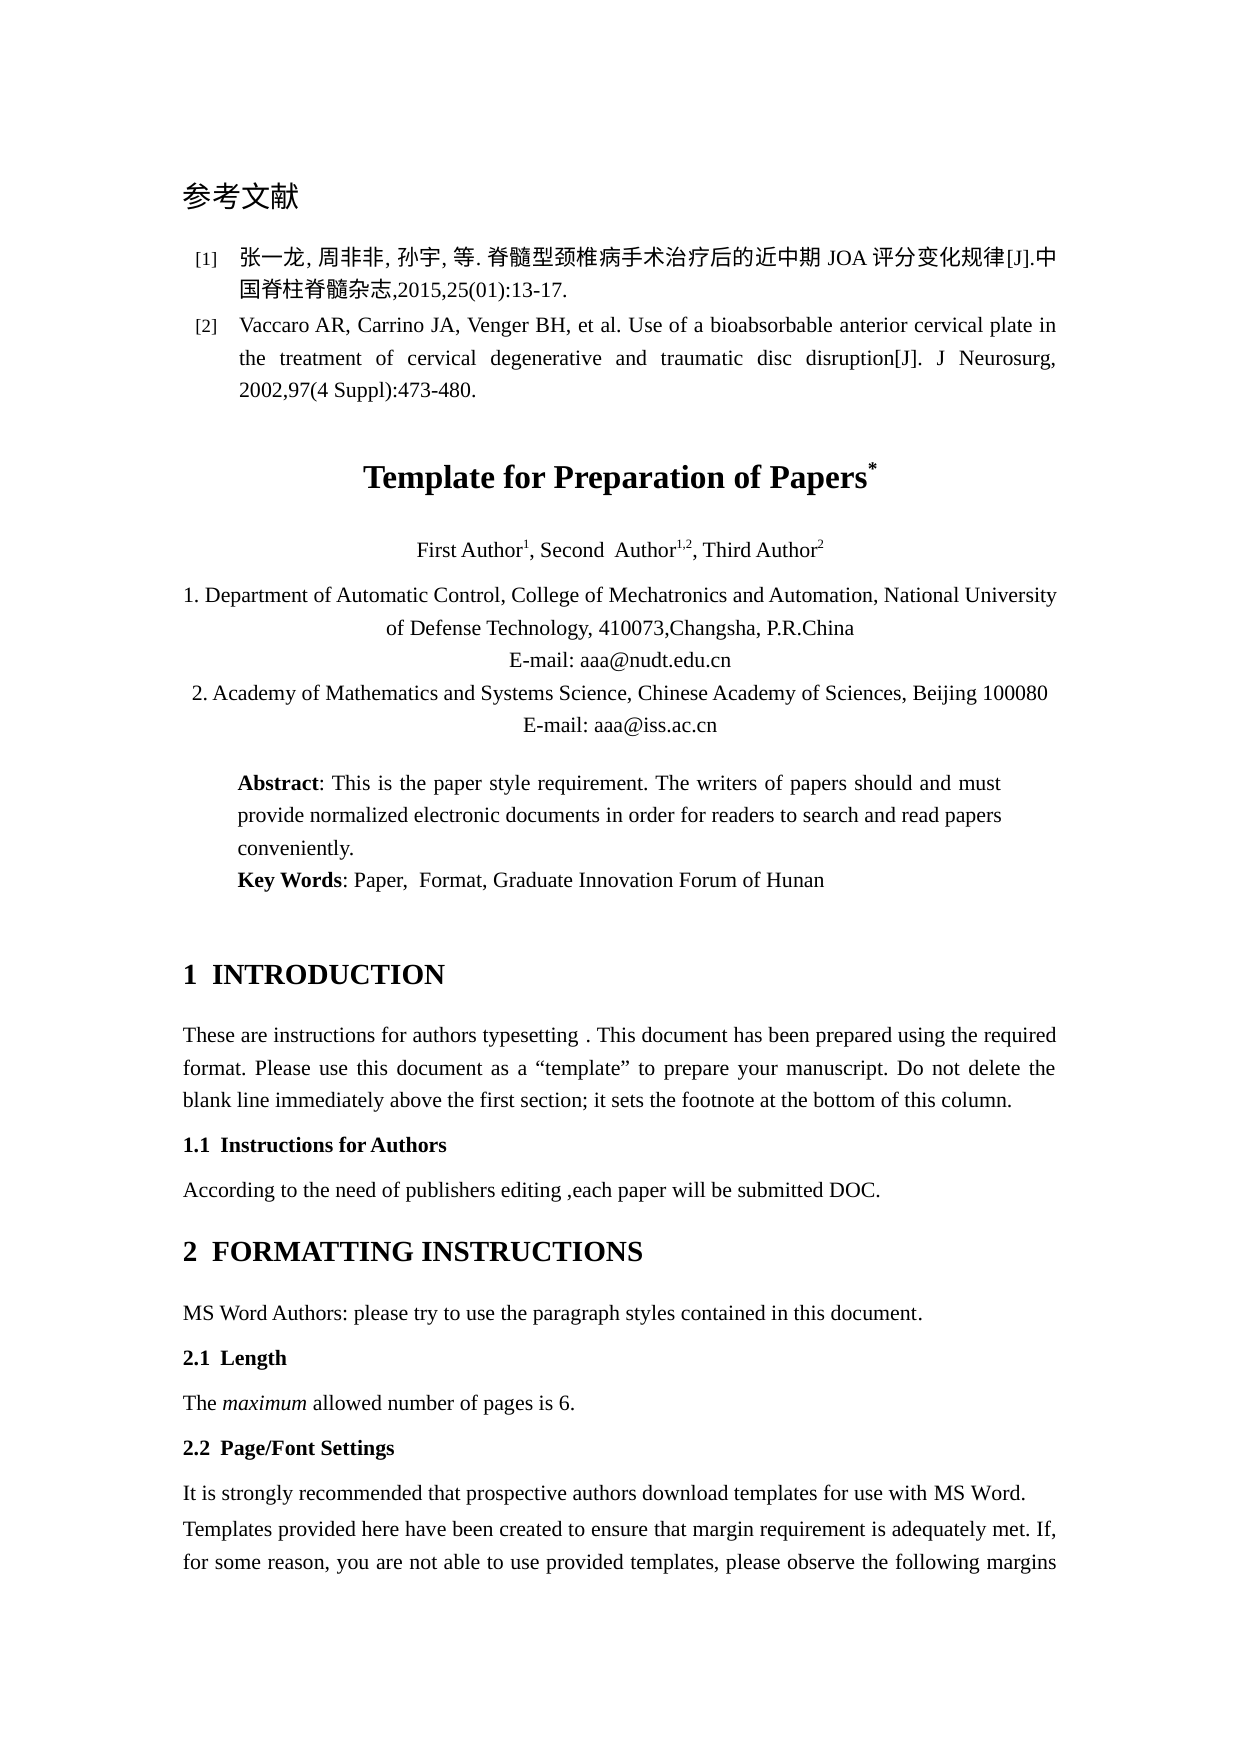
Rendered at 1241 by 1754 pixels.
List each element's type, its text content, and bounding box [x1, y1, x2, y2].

text 参考文献 [183, 162, 1058, 227]
text First Author1, Second Author1,2, Third Author2 [183, 534, 1058, 566]
subtitle Instructions for Authors [183, 1129, 1058, 1161]
text Template for Preparation of Papers* [183, 444, 1058, 509]
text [183, 1513, 1058, 1578]
text The maximum allowed number of pages is 6. [183, 1386, 1058, 1419]
text E-mail: aaa@nudt.edu.cn [183, 644, 1058, 676]
list 张一龙, 周非非, 孙宇, 等. 脊髓型颈椎病手术治疗后的近中期JOA评分变化规律[J].中国脊柱脊髓杂志,2015,25(01):13-17. [195, 239, 1058, 304]
list Vaccaro AR, Carrino JA, Venger BH, et al. Use of a bioabsorbable anterior cervical plate in the treatment of cervical degenerative and traumatic disc disruption[J]. J Neurosurg, 2002,97(4 Suppl):473-480. [195, 309, 1058, 406]
text It is strongly recommended that prospective authors download templates for use with MS Word. [183, 1476, 1058, 1509]
text Key Words: Paper, Format, Graduate Innovation Forum of Hunan [237, 864, 1003, 896]
subtitle Length [183, 1341, 1058, 1374]
text These are instructions for authors typesetting . This document has been prepared using the required format. Please use this document as a “template” to prepare your manuscript. Do not delete the blank line immediately above the first section; it sets the footnote at the bottom of this column. [183, 1019, 1058, 1116]
text MS Word Authors: please try to use the paragraph styles contained in this document. [183, 1296, 1058, 1329]
text 1. Department of Automatic Control, College of Mechatronics and Automation, National University of Defense Technology, 410073,Changsha, P.R.China [183, 579, 1058, 644]
list 2 FORMATTING INSTRUCTIONS [183, 1219, 1058, 1284]
text E-mail: aaa@iss.ac.cn [183, 709, 1058, 741]
list 1 INTRODUCTION [183, 941, 1058, 1006]
subtitle Page/Font Settings [183, 1431, 1058, 1464]
text According to the need of publishers editing ,each paper will be submitted DOC. [183, 1174, 1058, 1206]
text Abstract: This is the paper style requirement. The writers of papers should and must provide normalized electronic documents in order for readers to search and read papers conveniently. [237, 766, 1003, 864]
text 2. Academy of Mathematics and Systems Science, Chinese Academy of Sciences, Beijing 100080 [183, 676, 1058, 709]
